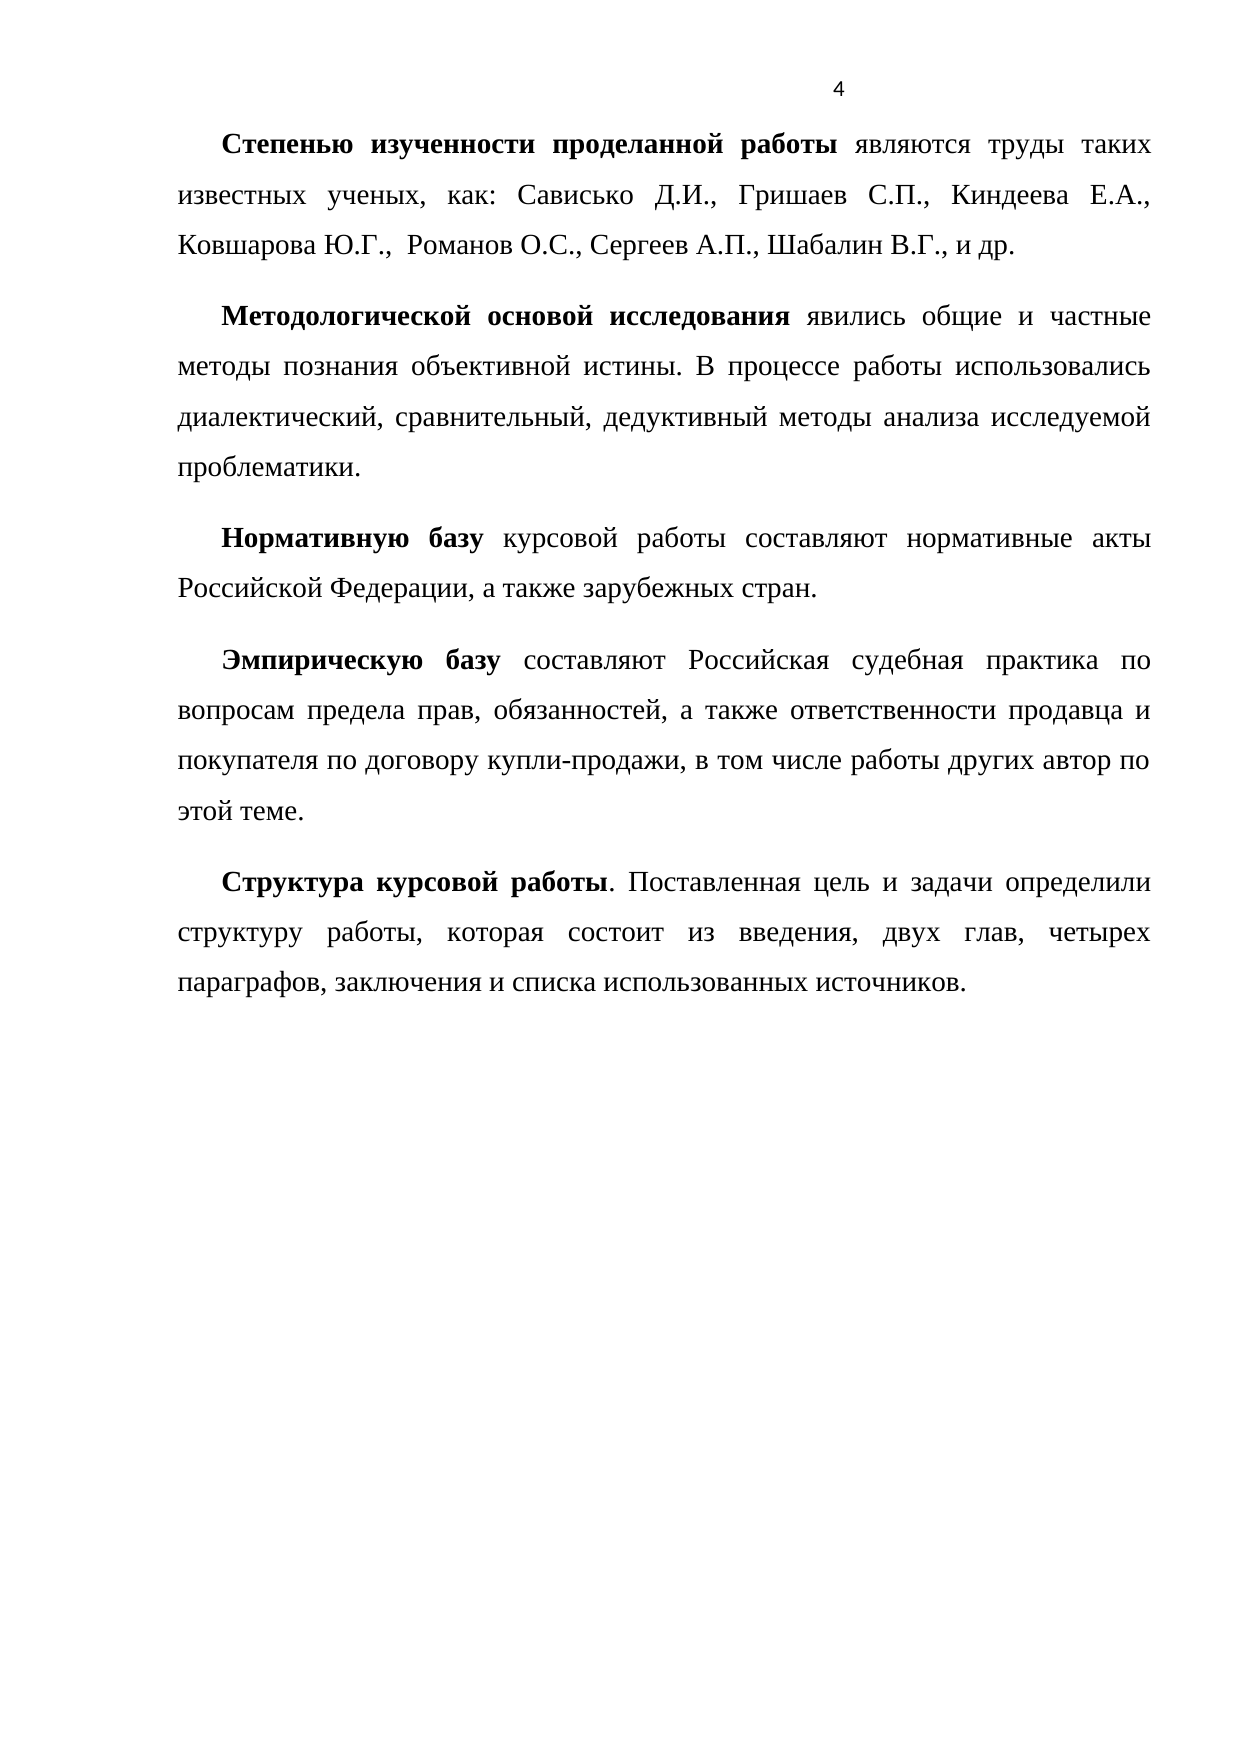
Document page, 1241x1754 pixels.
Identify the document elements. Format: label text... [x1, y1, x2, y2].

text Степенью изученности проделанной работы являются труды таких известных ученых, как: Сависько Д.И., Гришаев С.П., Киндеева Е.А., Ковшарова Ю.Г., Романов О.С., Сергеев А.П., Шабалин В.Г., и др. [177, 126, 1152, 261]
text Нормативную базу курсовой работы составляют нормативные акты Российской Федерации, а также зарубежных стран. [177, 520, 1152, 604]
text Структура курсовой работы. Поставленная цель и задачи определили структуру работы, которая состоит из введения, двух глав, четырех параграфов, заключения и списка использованных источников. [177, 864, 1152, 998]
text Методологической основой исследования явились общие и частные методы познания объективной истины. В процессе работы использовались диалектический, сравнительный, дедуктивный методы анализа исследуемой проблематики. [177, 298, 1152, 483]
text Эмпирическую базу составляют Российская судебная практика по вопросам предела прав, обязанностей, а также ответственности продавца и покупателя по договору купли-продажи, в том числе работы других автор по этой теме. [177, 642, 1152, 826]
